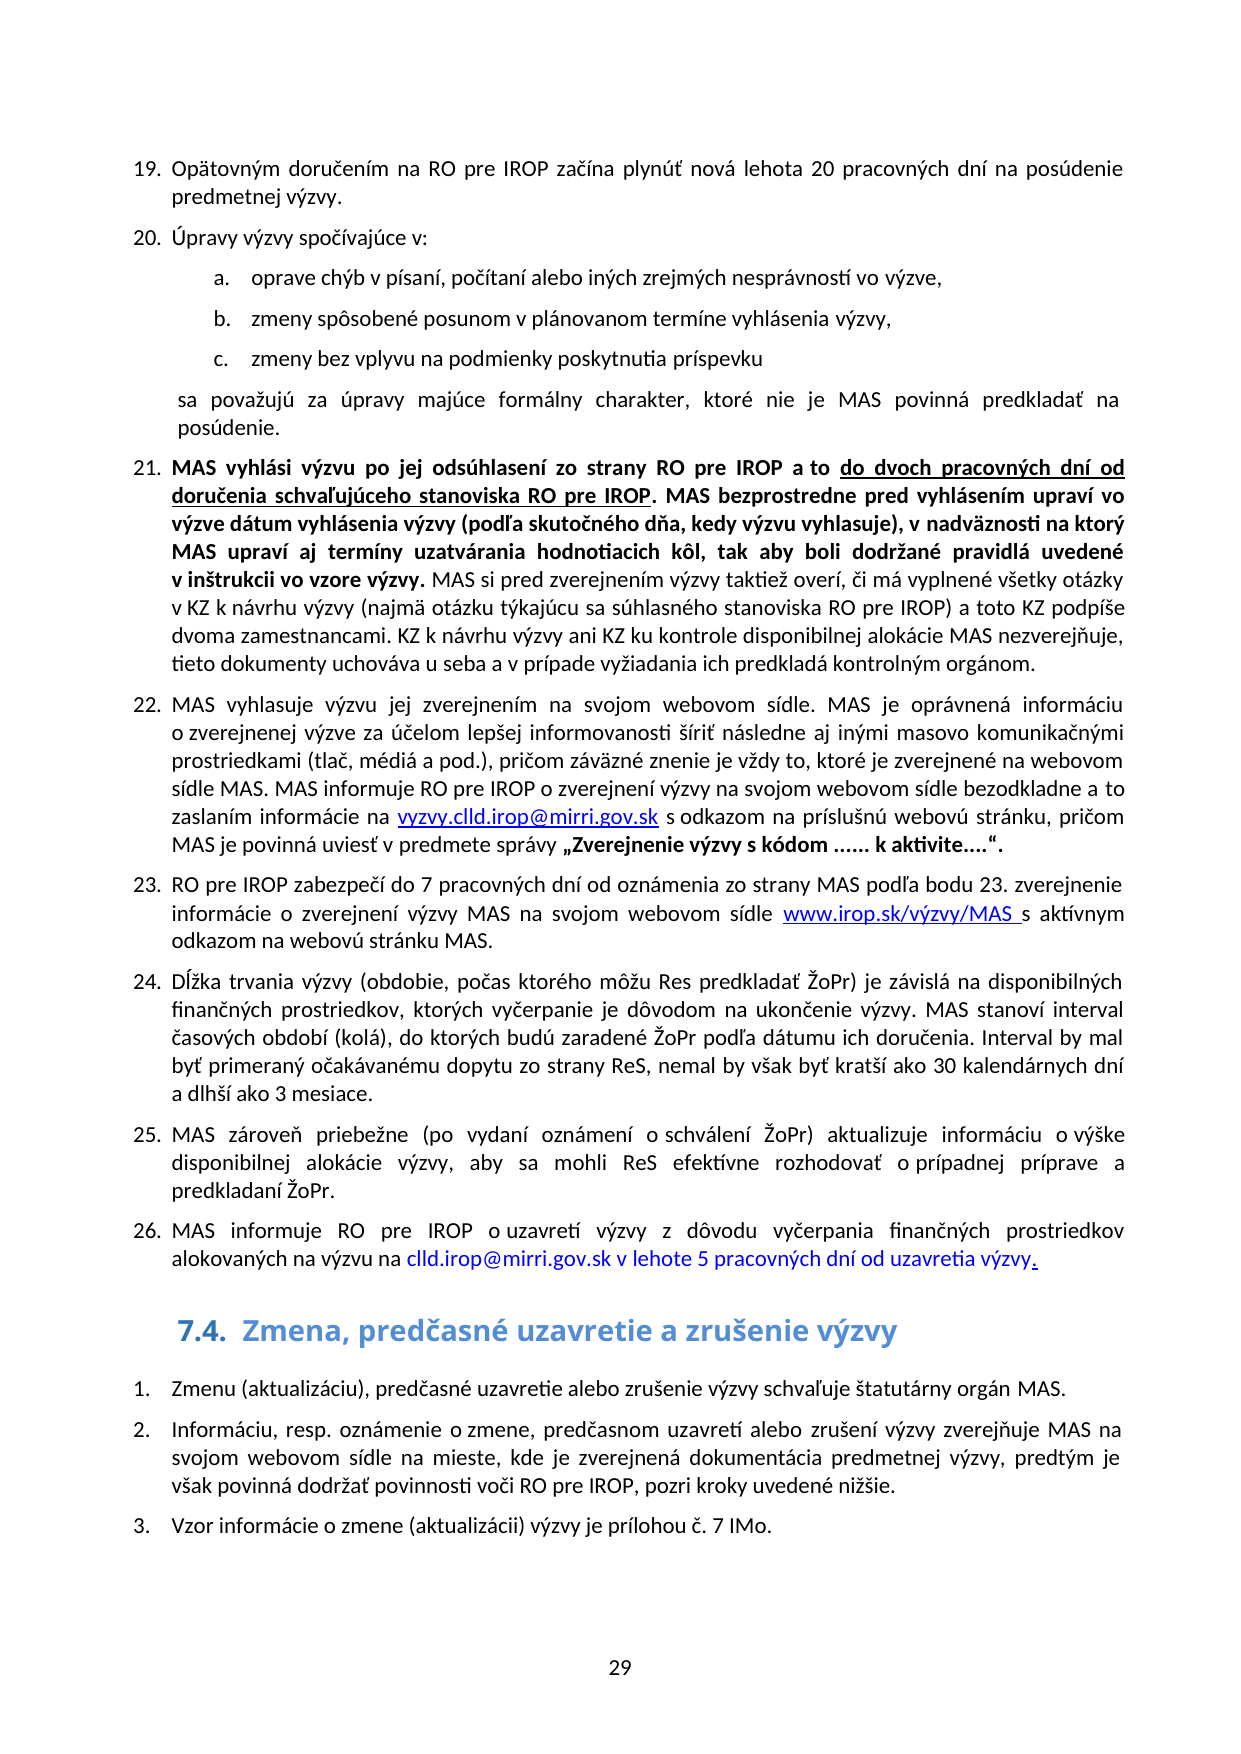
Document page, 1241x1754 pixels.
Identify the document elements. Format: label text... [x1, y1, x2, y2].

list Vzor informácie o zmene (aktualizácii) výzvy je prílohou č. 7 IMo. [133, 1512, 1122, 1540]
list MAS vyhlási výzvu po jej odsúhlasení zo strany RO pre IROP a to do dvoch pracovných dní od doručenia schvaľujúceho stanoviska RO pre IROP. MAS bezprostredne pred vyhlásením upraví vo výzve dátum vyhlásenia výzvy (podľa skutočného dňa, kedy výzvu vyhlasuje), v nadväznosti na ktorý MAS upraví aj termíny uzatvárania hodnotiacich kôl, tak aby boli dodržané pravidlá uvedené v inštrukcii vo vzore výzvy. MAS si pred zverejnením výzvy taktiež overí, či má vyplnené všetky otázky v KZ k návrhu výzvy (najmä otázku týkajúcu sa súhlasného stanoviska RO pre IROP) a toto KZ podpíše dvoma zamestnancami. KZ k návrhu výzvy ani KZ ku kontrole disponibilnej alokácie MAS nezverejňuje, tieto dokumenty uchováva u seba a v prípade vyžiadania ich predkladá kontrolným orgánom. [133, 453, 1125, 677]
list RO pre IROP zabezpečí do 7 pracovných dní od oznámenia zo strany MAS podľa bodu 23. zverejnenie informácie o zverejnení výzvy MAS na svojom webovom sídle www.irop.sk/výzvy/MAS s aktívnym odkazom na webovú stránku MAS. [133, 871, 1125, 955]
list Informáciu, resp. oznámenie o zmene, predčasnom uzavretí alebo zrušení výzvy zverejňuje MAS na svojom webovom sídle na mieste, kde je zverejnená dokumentácia predmetnej výzvy, predtým je však povinná dodržať povinnosti voči RO pre IROP, pozri kroky uvedené nižšie. [133, 1415, 1122, 1499]
list oprave chýb v písaní, počítaní alebo iných zrejmých nesprávností vo výzve, [213, 263, 1122, 291]
list MAS zároveň priebežne (po vydaní oznámení o schválení ŽoPr) aktualizuje informáciu o výške disponibilnej alokácie výzvy, aby sa mohli ReS efektívne rozhodovať o prípadnej príprave a predkladaní ŽoPr. [133, 1120, 1125, 1204]
list Zmenu (aktualizáciu), predčasné uzavretie alebo zrušenie výzvy schvaľuje štatutárny orgán MAS. [133, 1374, 1122, 1403]
list Opätovným doručením na RO pre IROP začína plynúť nová lehota 20 pracovných dní na posúdenie predmetnej výzvy. [133, 154, 1125, 210]
text sa považujú za úpravy majúce formálny charakter, ktoré nie je MAS povinná predkladať na posúdenie. [177, 385, 1122, 441]
list Dĺžka trvania výzvy (obdobie, počas ktorého môžu Res predkladať ŽoPr) je závislá na disponibilných finančných prostriedkov, ktorých vyčerpanie je dôvodom na ukončenie výzvy. MAS stanoví interval časových období (kolá), do ktorých budú zaradené ŽoPr podľa dátumu ich doručenia. Interval by mal byť primeraný očakávanému dopytu zo strany ReS, nemal by však byť kratší ako 30 kalendárnych dní a dlhší ako 3 mesiace. [133, 967, 1125, 1107]
list MAS informuje RO pre IROP o uzavretí výzvy z dôvodu vyčerpania finančných prostriedkov alokovaných na výzvu na clld.irop@mirri.gov.sk v lehote 5 pracovných dní od uzavretia výzvy. [133, 1216, 1125, 1272]
list MAS vyhlasuje výzvu jej zverejnením na svojom webovom sídle. MAS je oprávnená informáciu o zverejnenej výzve za účelom lepšej informovanosti šíriť následne aj inými masovo komunikačnými prostriedkami (tlač, médiá a pod.), pričom záväzné znenie je vždy to, ktoré je zverejnené na webovom sídle MAS. MAS informuje RO pre IROP o zverejnení výzvy na svojom webovom sídle bezodkladne a to zaslaním informácie na vyzvy.clld.irop@mirri.gov.sk s odkazom na príslušnú webovú stránku, pričom MAS je povinná uviesť v predmete správy „Zverejnenie výzvy s kódom ...... k aktivite....“. [133, 690, 1125, 858]
subtitle Zmena, predčasné uzavretie a zrušenie výzvy [177, 1310, 1122, 1349]
list zmeny bez vplyvu na podmienky poskytnutia príspevku [213, 344, 1122, 372]
list Úpravy výzvy spočívajúce v: [133, 223, 1125, 251]
list zmeny spôsobené posunom v plánovanom termíne vyhlásenia výzvy, [213, 304, 1122, 332]
